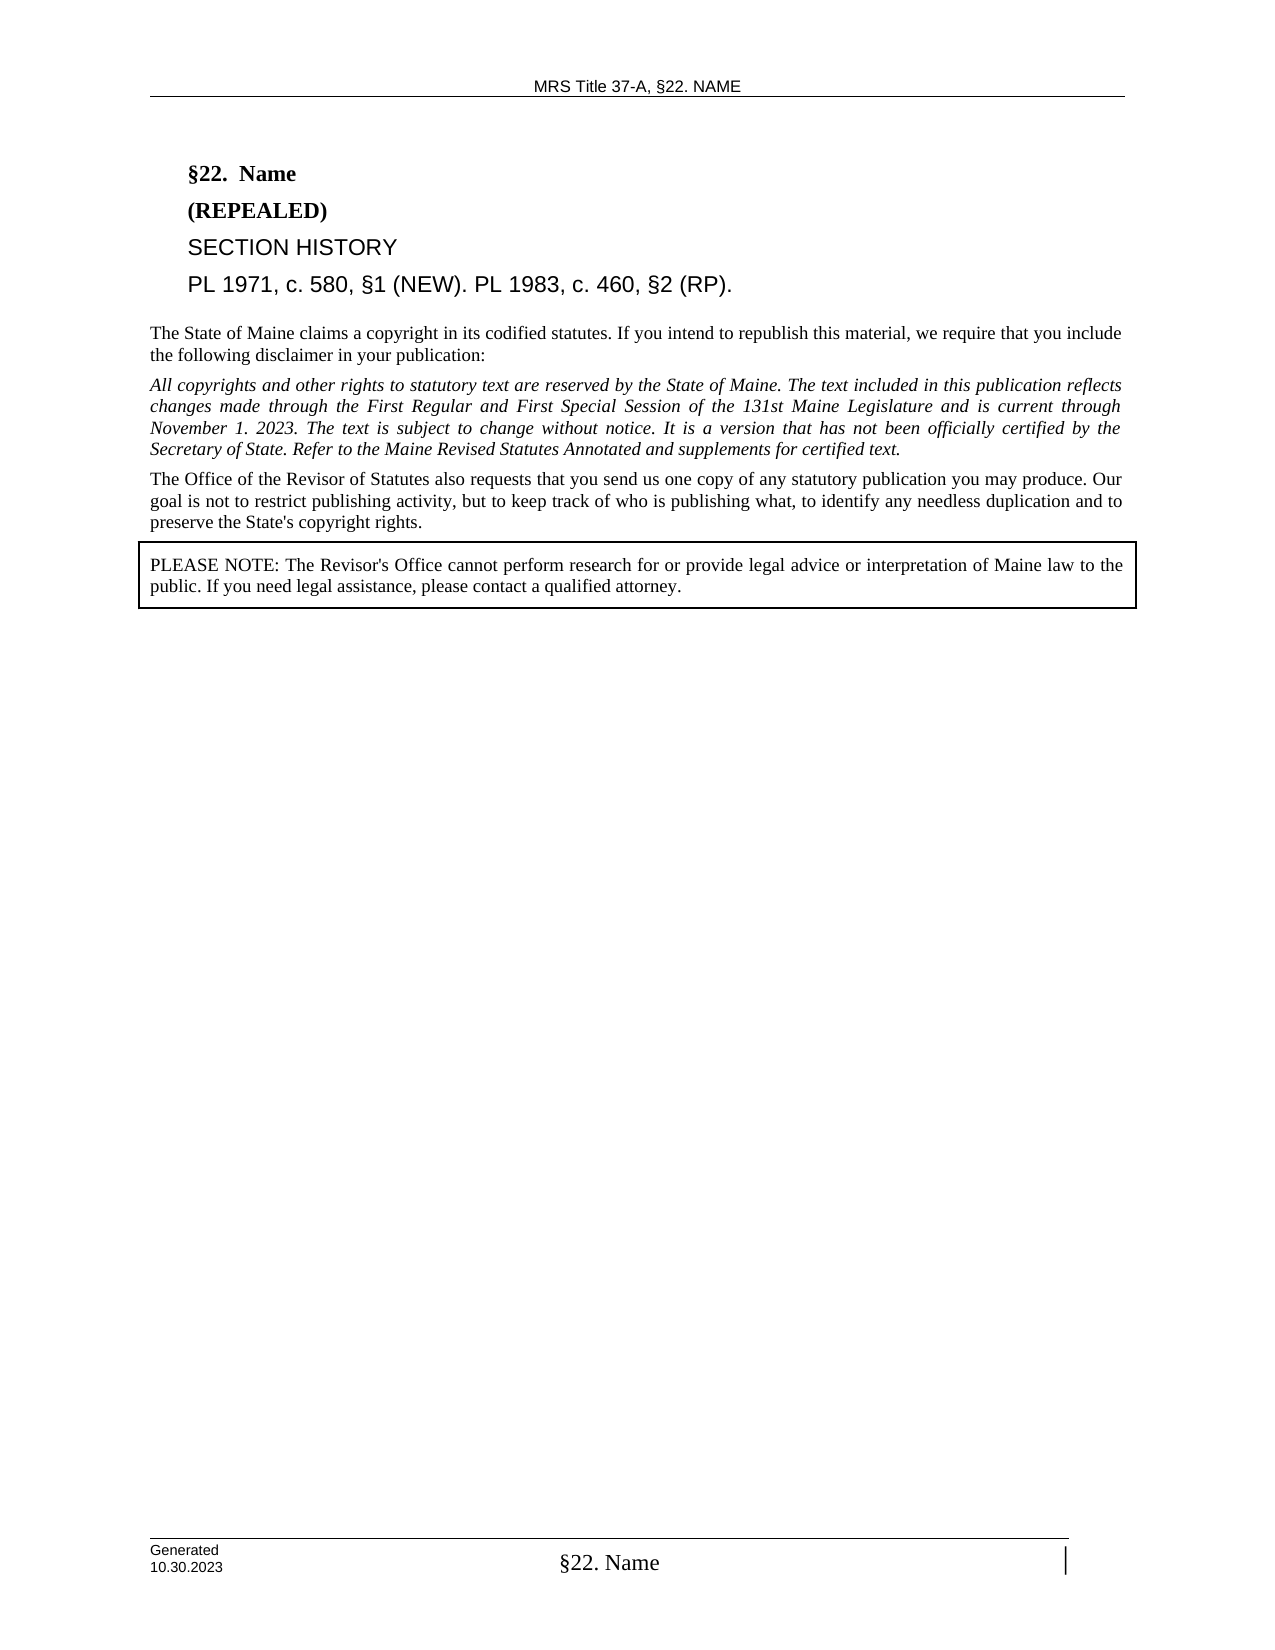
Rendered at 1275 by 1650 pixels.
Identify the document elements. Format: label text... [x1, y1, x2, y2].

text All copyrights and other rights to statutory text are reserved by the State of Maine. The text included in this publication reflects changes made through the First Regular and First Special Session of the 131st Maine Legislature and is current through November 1. 2023 . The text is subject to change without notice. It is a version that has not been officially certified by the Secretary of State. Refer to the Maine Revised Statutes Annotated and supplements for certified text. [150, 373, 1125, 460]
text PLEASE NOTE: The Revisor's Office cannot perform research for or provide legal advice or interpretation of Maine law to the public. If you need legal assistance, please contact a qualified attorney. [140, 543, 1135, 607]
text (REPEALED) [187, 197, 1125, 223]
text The Office of the Revisor of Statutes also requests that you send us one copy of any statutory publication you may produce. Our goal is not to restrict publishing activity, but to keep track of who is publishing what, to identify any needless duplication and to preserve the State's copyright rights. [150, 468, 1125, 533]
text SECTION HISTORY [187, 234, 1125, 260]
text PL 1971, c. 580, §1 (NEW). PL 1983, c. 460, §2 (RP). [187, 271, 1125, 297]
text §22. Name [187, 160, 1125, 187]
text The State of Maine claims a copyright in its codified statutes. If you intend to republish this material, we require that you include the following disclaimer in your publication: [150, 322, 1125, 365]
